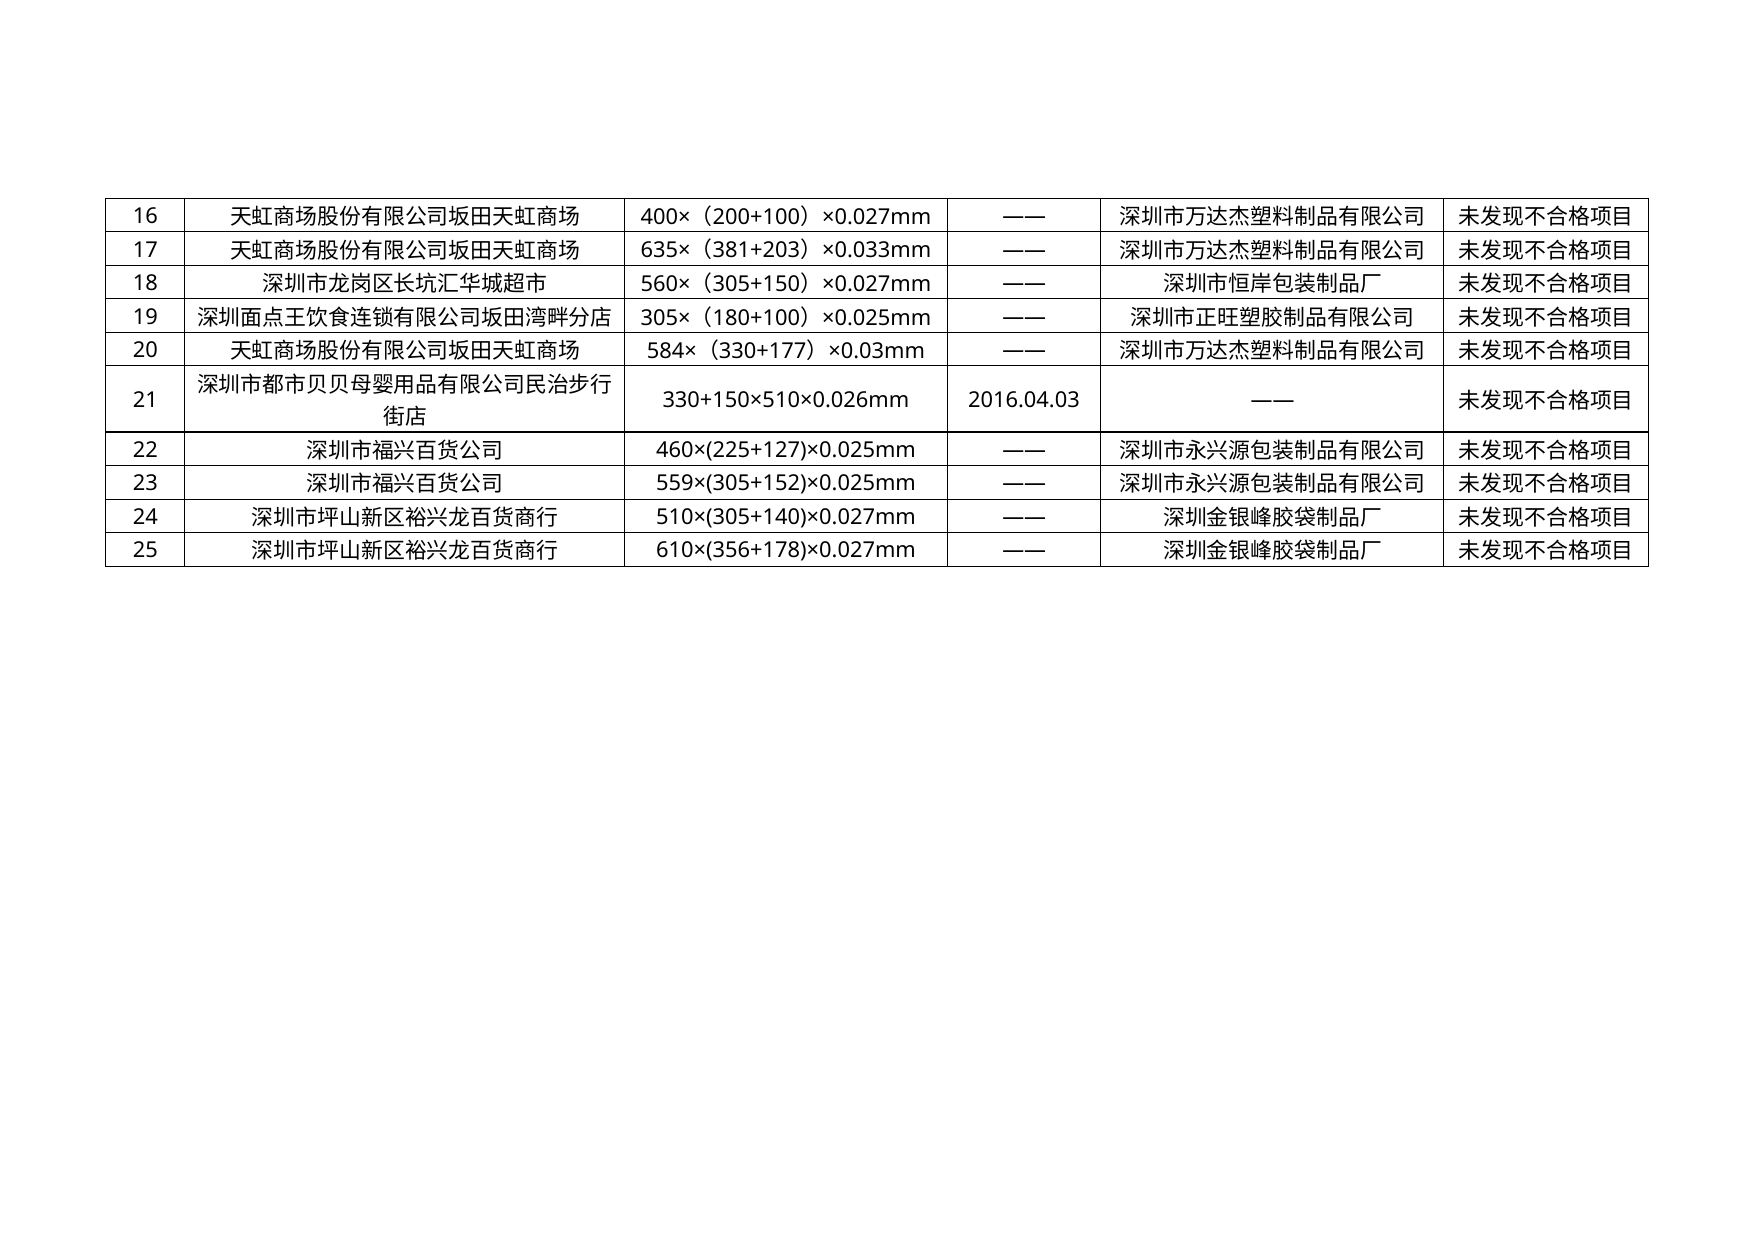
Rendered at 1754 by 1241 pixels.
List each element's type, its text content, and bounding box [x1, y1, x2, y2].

table_cell 未发现不合格项目 [1444, 232, 1648, 265]
table_cell 天虹商场股份有限公司坂田天虹商场 [185, 199, 624, 231]
table_cell 深圳金银峰胶袋制品厂 [1101, 500, 1443, 532]
table_cell —— [948, 500, 1100, 532]
table_cell 17 [106, 232, 184, 265]
table_cell 21 [106, 366, 184, 431]
table_cell 330+150×510×0.026mm [625, 366, 947, 431]
table_cell —— [948, 232, 1100, 265]
table_cell 未发现不合格项目 [1444, 433, 1648, 465]
table_cell 22 [106, 433, 184, 465]
table_cell 未发现不合格项目 [1444, 333, 1648, 365]
table_cell 深圳市恒岸包装制品厂 [1101, 266, 1443, 298]
table_cell 560×（305+150）×0.027mm [625, 266, 947, 298]
table_cell 610×(356+178)×0.027mm [625, 533, 947, 566]
table_cell 深圳市万达杰塑料制品有限公司 [1101, 232, 1443, 265]
table_cell 460×(225+127)×0.025mm [625, 433, 947, 465]
table_cell —— [948, 333, 1100, 365]
table_cell 深圳市都市贝贝母婴用品有限公司民治步行街店 [185, 366, 624, 431]
table_cell 深圳市正旺塑胶制品有限公司 [1101, 299, 1443, 332]
table_cell 深圳市万达杰塑料制品有限公司 [1101, 199, 1443, 231]
table_cell —— [948, 199, 1100, 231]
table_cell 深圳金银峰胶袋制品厂 [1101, 533, 1443, 566]
table_cell 24 [106, 500, 184, 532]
table_cell 未发现不合格项目 [1444, 366, 1648, 431]
table_cell 天虹商场股份有限公司坂田天虹商场 [185, 333, 624, 365]
table_cell 18 [106, 266, 184, 298]
table_cell 635×（381+203）×0.033mm [625, 232, 947, 265]
table_cell 584×（330+177）×0.03mm [625, 333, 947, 365]
table_cell 559×(305+152)×0.025mm [625, 466, 947, 498]
table_cell 未发现不合格项目 [1444, 299, 1648, 332]
table_cell —— [948, 299, 1100, 332]
table_cell 天虹商场股份有限公司坂田天虹商场 [185, 232, 624, 265]
table_cell 未发现不合格项目 [1444, 199, 1648, 231]
table_cell 深圳市万达杰塑料制品有限公司 [1101, 333, 1443, 365]
table_cell —— [948, 266, 1100, 298]
table_cell 400×（200+100）×0.027mm [625, 199, 947, 231]
table_cell 2016.04.03 [948, 366, 1100, 431]
table_cell 深圳市永兴源包装制品有限公司 [1101, 466, 1443, 498]
table_cell —— [948, 466, 1100, 498]
table_cell 深圳市坪山新区裕兴龙百货商行 [185, 500, 624, 532]
table_cell 19 [106, 299, 184, 332]
table_cell 未发现不合格项目 [1444, 533, 1648, 566]
table_cell —— [948, 433, 1100, 465]
table_cell —— [1101, 366, 1443, 431]
table_cell —— [948, 533, 1100, 566]
table_cell 25 [106, 533, 184, 566]
table_cell 305×（180+100）×0.025mm [625, 299, 947, 332]
table_cell 510×(305+140)×0.027mm [625, 500, 947, 532]
table_cell 深圳市龙岗区长坑汇华城超市 [185, 266, 624, 298]
table_cell 23 [106, 466, 184, 498]
table_cell 未发现不合格项目 [1444, 500, 1648, 532]
table_cell 深圳面点王饮食连锁有限公司坂田湾畔分店 [185, 299, 624, 332]
table_cell 未发现不合格项目 [1444, 266, 1648, 298]
table_cell 16 [106, 199, 184, 231]
table_cell 深圳市福兴百货公司 [185, 433, 624, 465]
table_cell 深圳市福兴百货公司 [185, 466, 624, 498]
table_cell 20 [106, 333, 184, 365]
table_cell 深圳市坪山新区裕兴龙百货商行 [185, 533, 624, 566]
table_cell 未发现不合格项目 [1444, 466, 1648, 498]
table_cell 深圳市永兴源包装制品有限公司 [1101, 433, 1443, 465]
